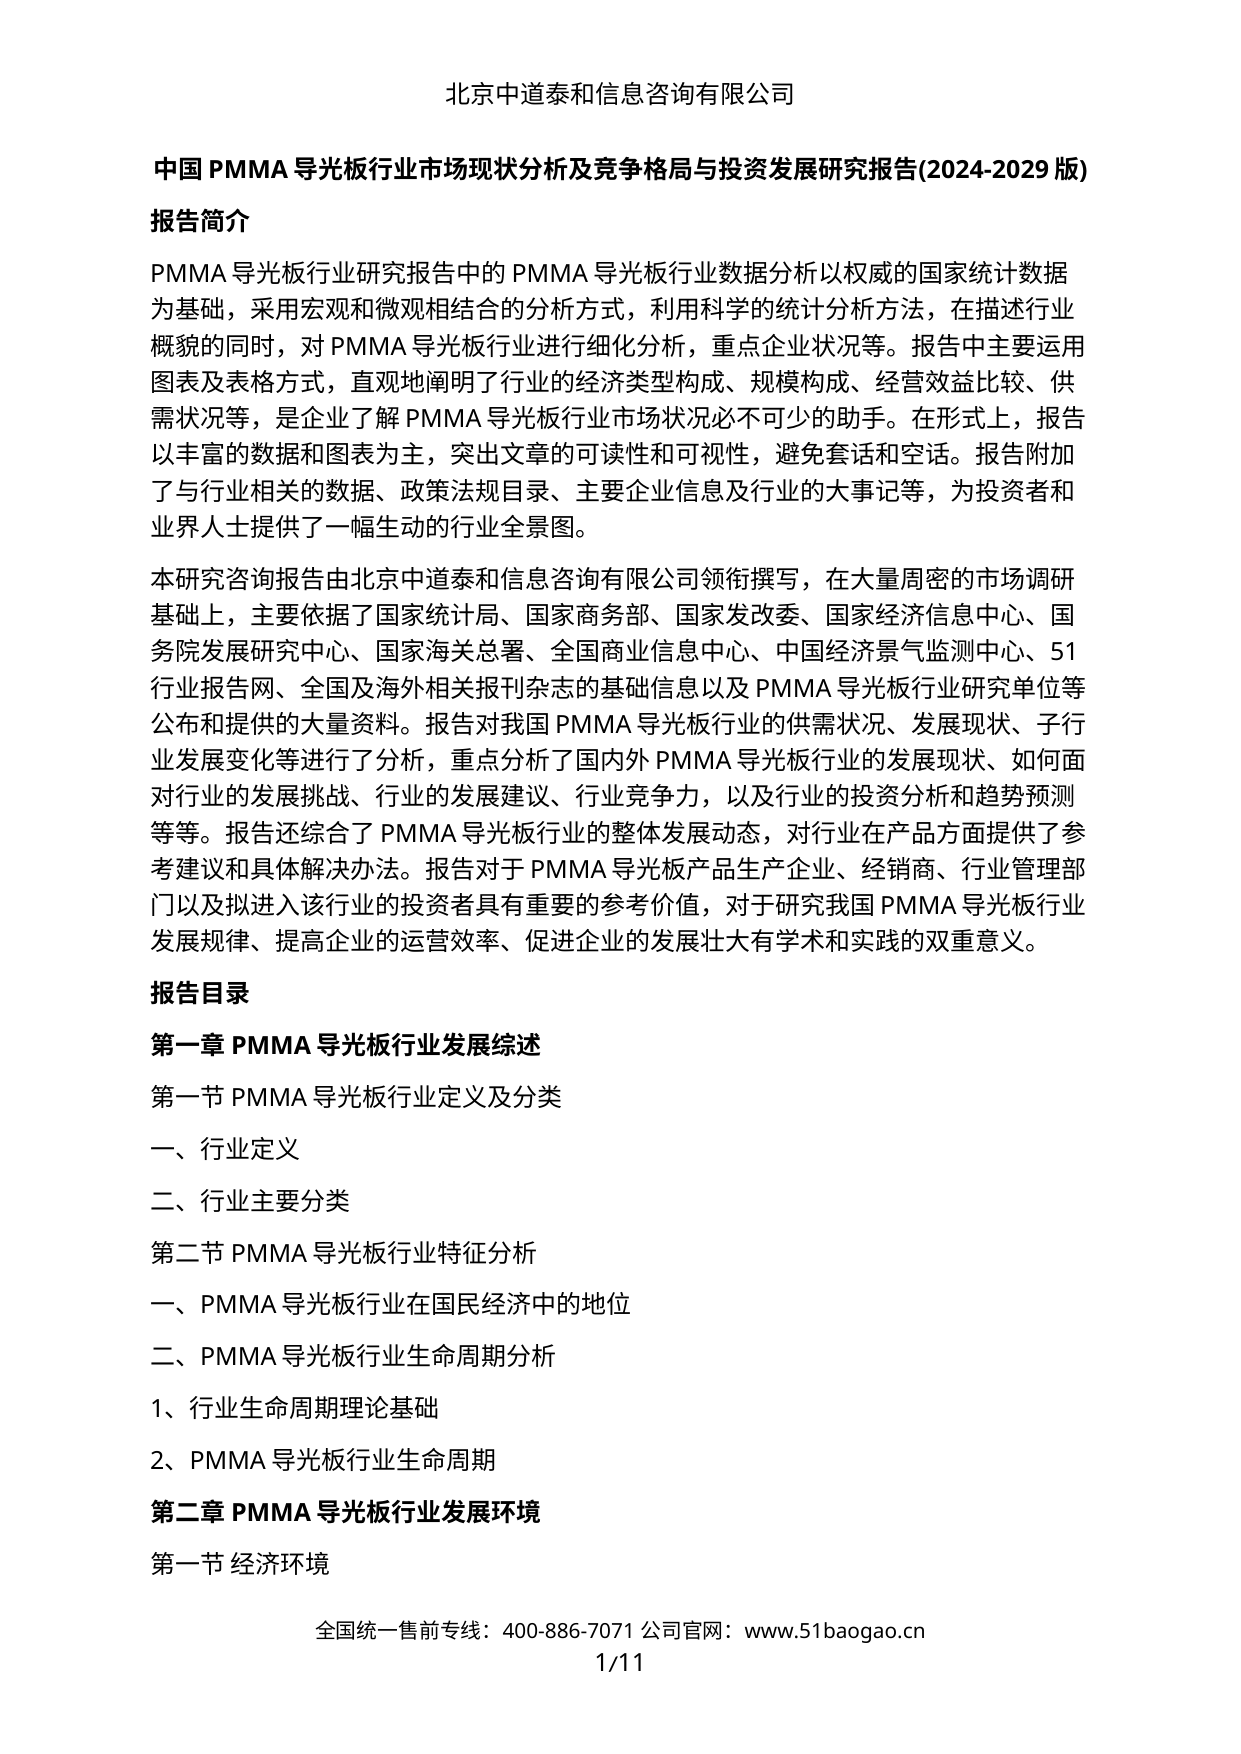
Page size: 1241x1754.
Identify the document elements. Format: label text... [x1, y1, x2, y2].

text 2、PMMA导光板行业生命周期 [150, 1441, 1090, 1477]
text 一、PMMA导光板行业在国民经济中的地位 [150, 1285, 1090, 1321]
text 报告简介 [150, 202, 1090, 238]
text 二、行业主要分类 [150, 1181, 1090, 1217]
text 第一节 PMMA导光板行业定义及分类 [150, 1077, 1090, 1114]
text 一、行业定义 [150, 1129, 1090, 1166]
text 第二节 PMMA导光板行业特征分析 [150, 1233, 1090, 1269]
text 第二章 PMMA导光板行业发展环境 [150, 1492, 1090, 1529]
text 第一节 经济环境 [150, 1544, 1090, 1581]
text 中国PMMA导光板行业市场现状分析及竞争格局与投资发展研究报告(2024-2029版) [150, 150, 1090, 186]
text 报告目录 [150, 974, 1090, 1010]
text 本研究咨询报告由北京中道泰和信息咨询有限公司领衔撰写，在大量周密的市场调研基础上，主要依据了国家统计局、国家商务部、国家发改委、国家经济信息中心、国务院发展研究中心、国家海关总署、全国商业信息中心、中国经济景气监测中心、51行业报告网、全国及海外相关报刊杂志的基础信息以及PMMA导光板行业研究单位等公布和提供的大量资料。报告对我国PMMA导光板行业的供需状况、发展现状、子行业发展变化等进行了分析，重点分析了国内外PMMA导光板行业的发展现状、如何面对行业的发展挑战、行业的发展建议、行业竞争力，以及行业的投资分析和趋势预测等等。报告还综合了PMMA导光板行业的整体发展动态，对行业在产品方面提供了参考建议和具体解决办法。报告对于PMMA导光板产品生产企业、经销商、行业管理部门以及拟进入该行业的投资者具有重要的参考价值，对于研究我国PMMA导光板行业发展规律、提高企业的运营效率、促进企业的发展壮大有学术和实践的双重意义。 [150, 559, 1090, 958]
text PMMA导光板行业研究报告中的PMMA导光板行业数据分析以权威的国家统计数据为基础，采用宏观和微观相结合的分析方式，利用科学的统计分析方法，在描述行业概貌的同时，对PMMA导光板行业进行细化分析，重点企业状况等。报告中主要运用图表及表格方式，直观地阐明了行业的经济类型构成、规模构成、经营效益比较、供需状况等，是企业了解PMMA导光板行业市场状况必不可少的助手。在形式上，报告以丰富的数据和图表为主，突出文章的可读性和可视性，避免套话和空话。报告附加了与行业相关的数据、政策法规目录、主要企业信息及行业的大事记等，为投资者和业界人士提供了一幅生动的行业全景图。 [150, 254, 1090, 544]
text 第一章 PMMA导光板行业发展综述 [150, 1026, 1090, 1062]
text 二、PMMA导光板行业生命周期分析 [150, 1337, 1090, 1373]
text 1、行业生命周期理论基础 [150, 1389, 1090, 1425]
